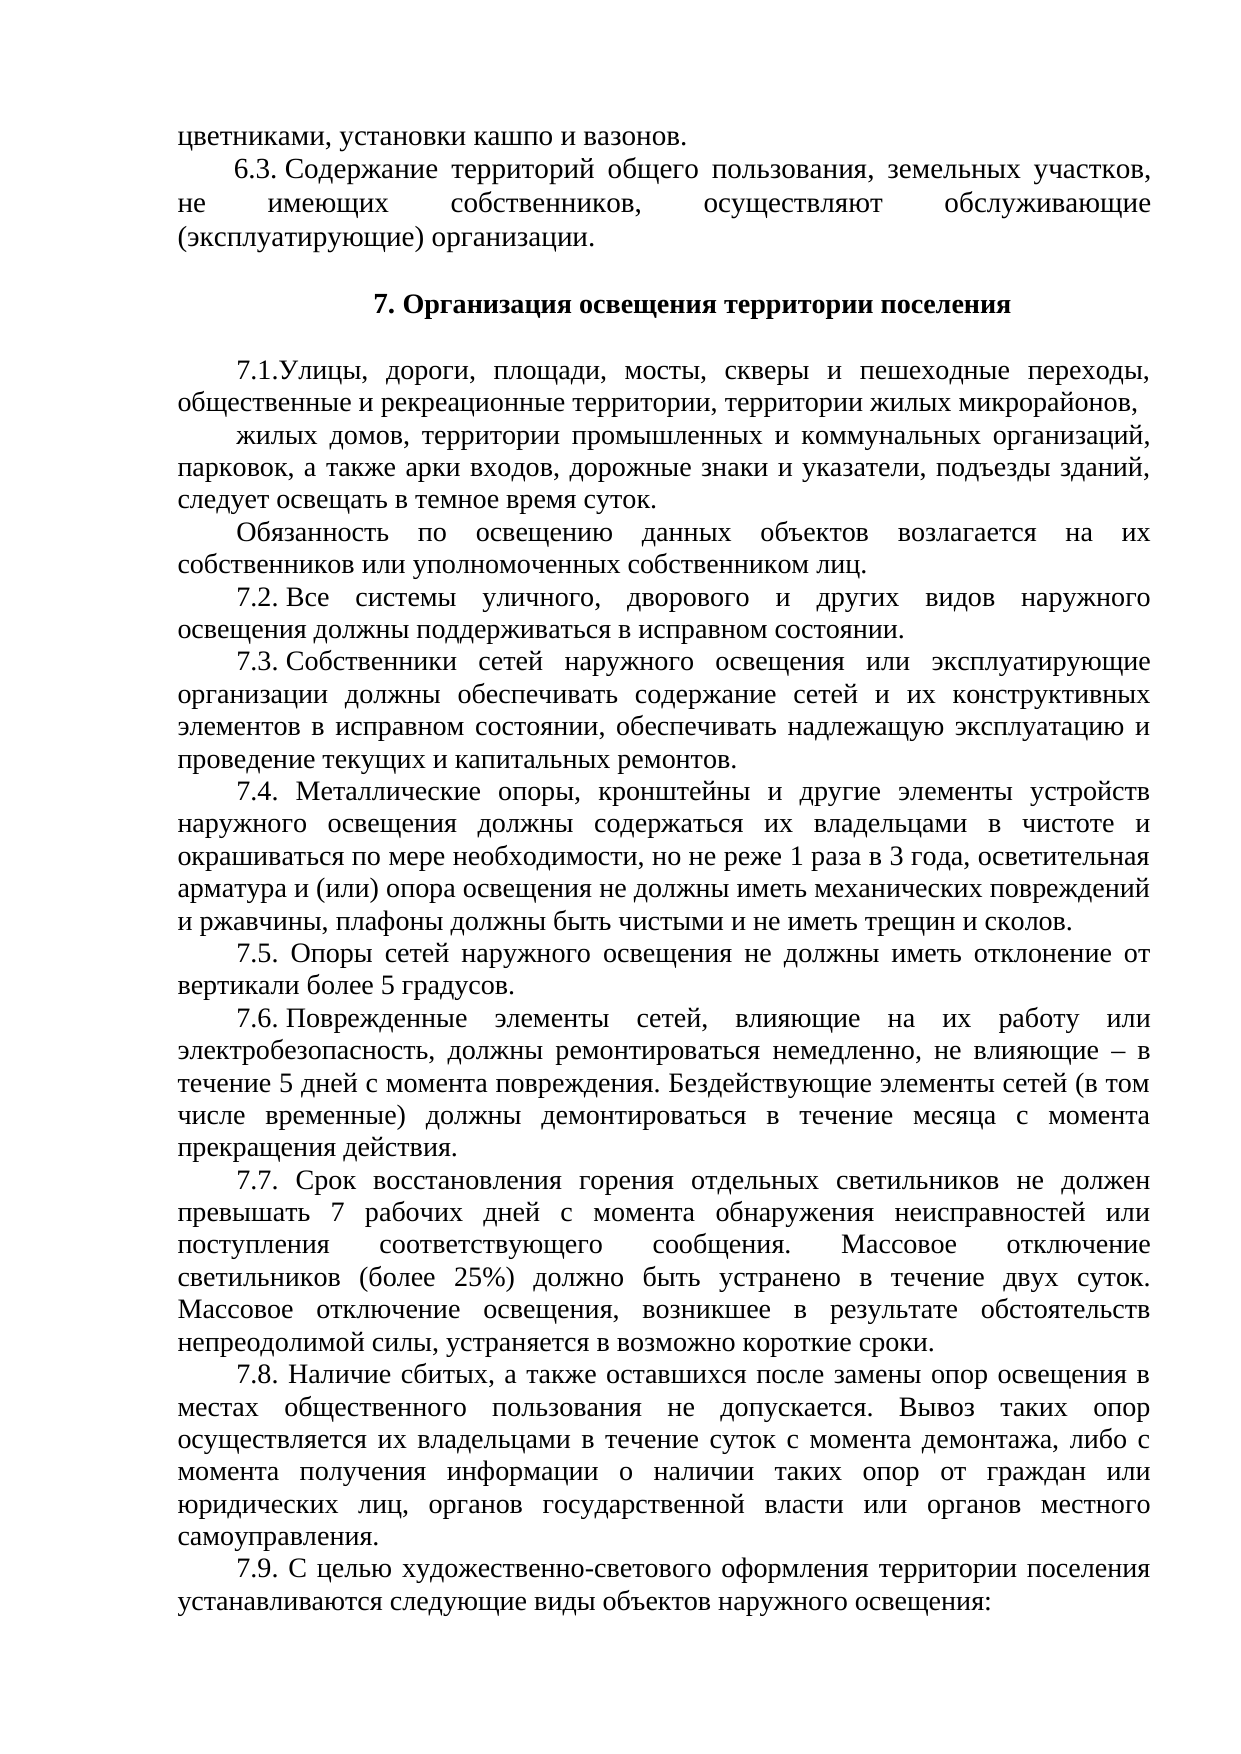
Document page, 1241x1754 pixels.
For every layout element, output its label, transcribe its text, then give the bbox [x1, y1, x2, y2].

text 7.2. Все системы уличного, дворового и других видов наружного освещения должны поддерживаться в исправном состоянии. [177, 580, 1152, 644]
text 7. Организация освещения территории поселения [177, 286, 1152, 319]
text Обязанность по освещению данных объектов возлагается на их собственников или уполномоченных собственником лиц. [177, 515, 1152, 580]
text 7.5. Опоры сетей наружного освещения не должны иметь отклонение от вертикали более 5 градусов. [177, 936, 1152, 1001]
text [177, 118, 1152, 152]
text 7.8. Наличие сбитых, а также оставшихся после замены опор освещения в местах общественного пользования не допускается. Вывоз таких опор осуществляется их владельцами в течение суток с момента демонтажа, либо с момента получения информации о наличии таких опор от граждан или юридических лиц, органов государственной власти или органов местного самоуправления. [177, 1357, 1152, 1552]
text 7.6. Поврежденные элементы сетей, влияющие на их работу или электробезопасность, должны ремонтироваться немедленно, не влияющие – в течение 5 дней с момента повреждения. Бездействующие элементы сетей (в том числе временные) должны демонтироваться в течение месяца с момента прекращения действия. [177, 1001, 1152, 1163]
text 6.3. Содержание территорий общего пользования, земельных участков, не имеющих собственников, осуществляют обслуживающие (эксплуатирующие) организации. [177, 152, 1152, 252]
text жилых домов, территории промышленных и коммунальных организаций, парковок, а также арки входов, дорожные знаки и указатели, подъезды зданий, следует освещать в темное время суток. [177, 418, 1152, 515]
text 7.3. Собственники сетей наружного освещения или эксплуатирующие организации должны обеспечивать содержание сетей и их конструктивных элементов в исправном состоянии, обеспечивать надлежащую эксплуатацию и проведение текущих и капитальных ремонтов. [177, 644, 1152, 774]
text 7.9. С целью художественно-светового оформления территории поселения устанавливаются следующие виды объектов наружного освещения: [177, 1552, 1152, 1616]
text 7.1.Улицы, дороги, площади, мосты, скверы и пешеходные переходы, общественные и рекреационные территории, территории жилых микрорайонов, [177, 353, 1152, 418]
text 7.7. Срок восстановления горения отдельных светильников не должен превышать 7 рабочих дней с момента обнаружения неисправностей или поступления соответствующего сообщения. Массовое отключение светильников (более 25%) должно быть устранено в течение двух суток. Массовое отключение освещения, возникшее в результате обстоятельств непреодолимой силы, устраняется в возможно короткие сроки. [177, 1163, 1152, 1357]
text 7.4. Металлические опоры, кронштейны и другие элементы устройств наружного освещения должны содержаться их владельцами в чистоте и окрашиваться по мере необходимости, но не реже 1 раза в 3 года, осветительная арматура и (или) опора освещения не должны иметь механических повреждений и ржавчины, плафоны должны быть чистыми и не иметь трещин и сколов. [177, 774, 1152, 936]
